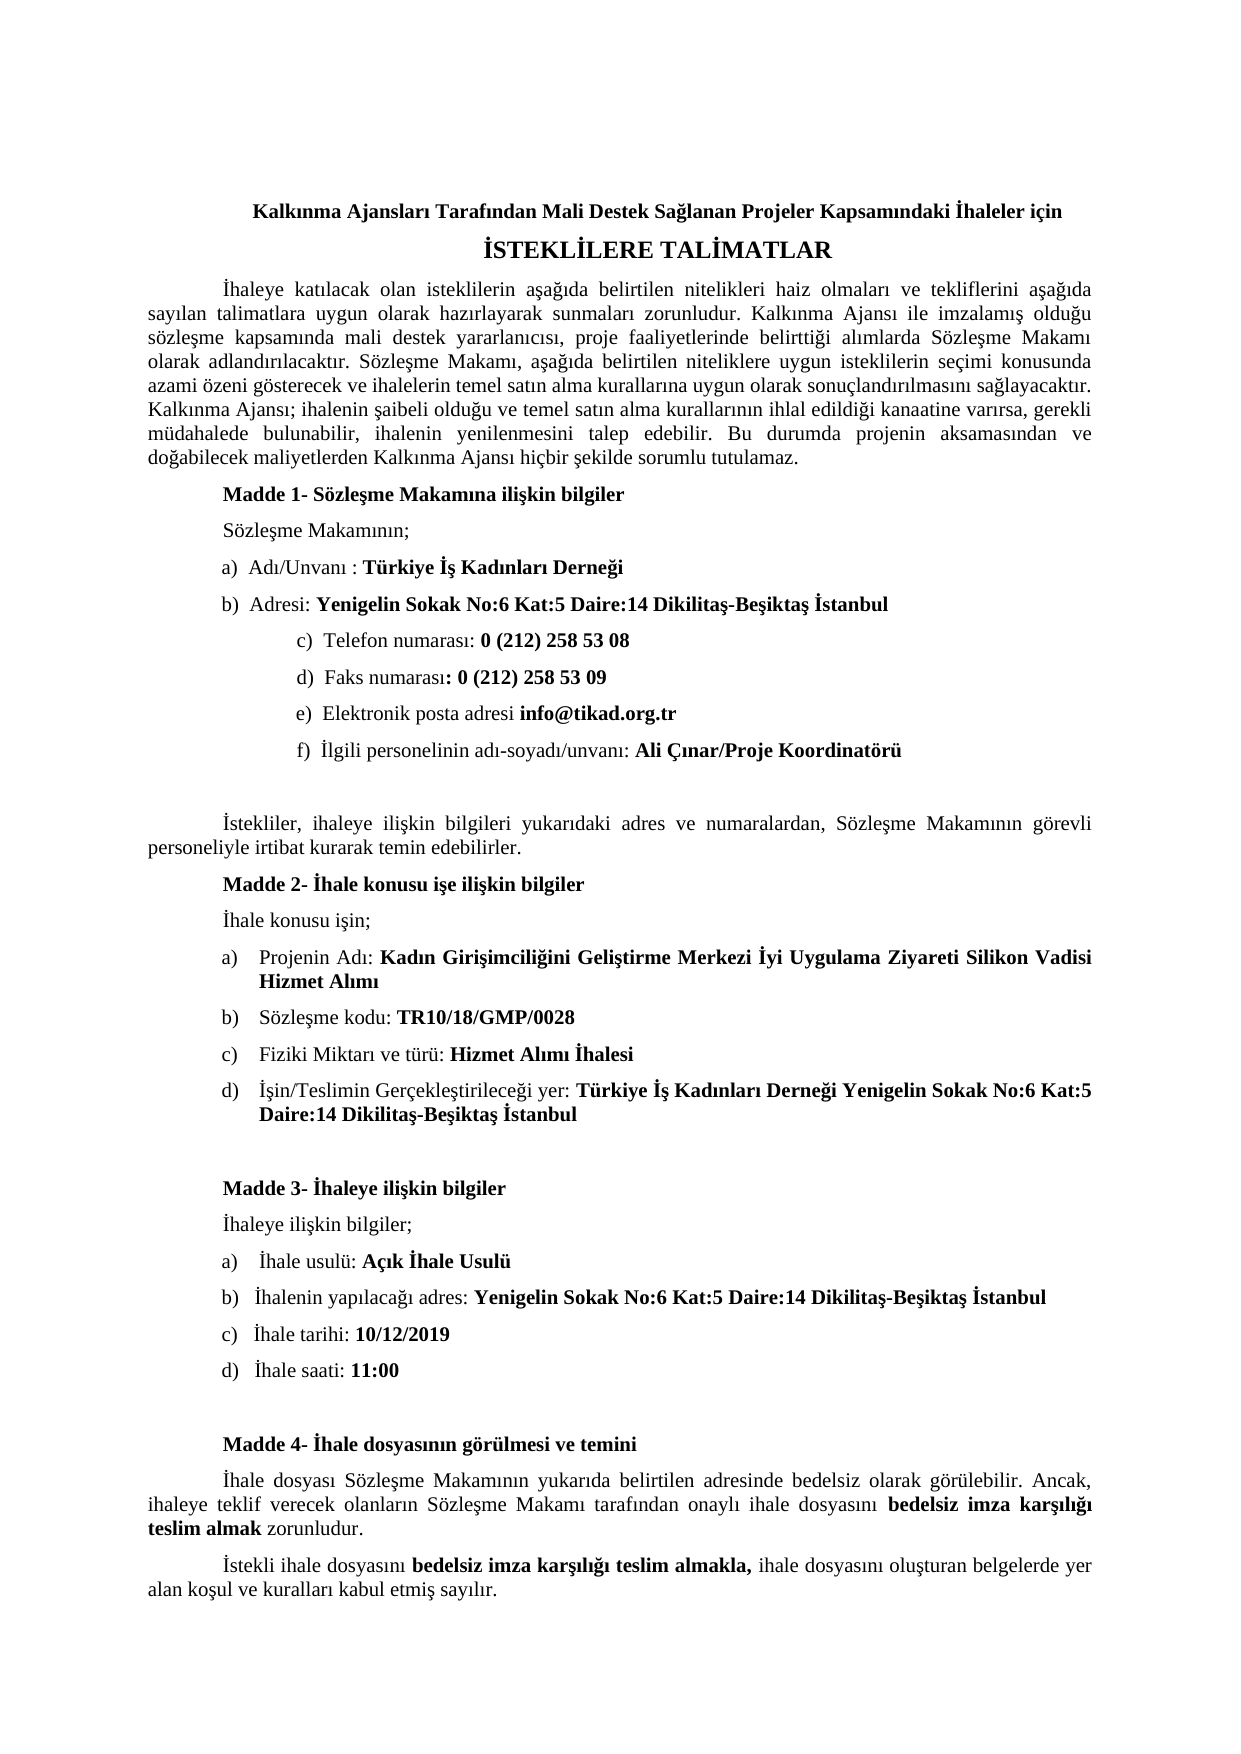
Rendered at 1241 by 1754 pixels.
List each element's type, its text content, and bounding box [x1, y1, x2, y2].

text İhaleye ilişkin bilgiler; [148, 1212, 1093, 1236]
list İhale usulü: Açık İhale Usulü [221, 1249, 1093, 1273]
text İhale konusu işin; [148, 908, 1093, 932]
text İSTEKLİLERE TALİMATLAR [148, 236, 1093, 264]
list Projenin Adı: Kadın Girişimciliğini Geliştirme Merkezi İyi Uygulama Ziyareti Silikon Vadisi Hizmet Alımı [221, 944, 1093, 993]
text İhaleye katılacak olan isteklilerin aşağıda belirtilen nitelikleri haiz olmaları ve tekliflerini aşağıda sayılan talimatlara uygun olarak hazırlayarak sunmaları zorunludur. Kalkınma Ajansı ile imzalamış olduğu sözleşme kapsamında mali destek yararlanıcısı, proje faaliyetlerinde belirttiği alımlarda Sözleşme Makamı olarak adlandırılacaktır. Sözleşme Makamı, aşağıda belirtilen niteliklere uygun isteklilerin seçimi konusunda azami özeni gösterecek ve ihalelerin temel satın alma kurallarına uygun olarak sonuçlandırılmasını sağlayacaktır. Kalkınma Ajansı; ihalenin şaibeli olduğu ve temel satın alma kurallarının ihlal edildiği kanaatine varırsa, gerekli müdahalede bulunabilir, ihalenin yenilenmesini talep edebilir. Bu durumda projenin aksamasından ve doğabilecek maliyetlerden Kalkınma Ajansı hiçbir şekilde sorumlu tutulamaz. [148, 277, 1093, 469]
text Madde 4- İhale dosyasının görülmesi ve temini [148, 1431, 1093, 1456]
text b) Adresi: Yenigelin Sokak No:6 Kat:5 Daire:14 Dikilitaş-Beşiktaş İstanbul [148, 591, 1093, 616]
text b) İhalenin yapılacağı adres: Yenigelin Sokak No:6 Kat:5 Daire:14 Dikilitaş-Beşiktaş İstanbul [148, 1285, 1093, 1309]
text d) İhale saati: 11:00 [148, 1358, 1093, 1382]
text c) İhale tarihi: 10/12/2019 [148, 1322, 1093, 1346]
text e) Elektronik posta adresi info@tikad.org.tr [148, 701, 1093, 725]
list Fiziki Miktarı ve türü: Hizmet Alımı İhalesi [221, 1042, 1093, 1066]
text f) İlgili personelinin adı-soyadı/unvanı: Ali Çınar/Proje Koordinatörü [221, 738, 1093, 762]
text Madde 2- İhale konusu işe ilişkin bilgiler [148, 871, 1093, 896]
list Sözleşme kodu: TR10/18/GMP/0028 [221, 1005, 1093, 1029]
text Madde 3- İhaleye ilişkin bilgiler [148, 1176, 1093, 1199]
text c) Telefon numarası: 0 (212) 258 53 08 [221, 628, 1093, 652]
text Kalkınma Ajansları Tarafından Mali Destek Sağlanan Projeler Kapsamındaki İhaleler için [148, 199, 1093, 223]
text İhale dosyası Sözleşme Makamının yukarıda belirtilen adresinde bedelsiz olarak görülebilir. Ancak, ihaleye teklif verecek olanların Sözleşme Makamı tarafından onaylı ihale dosyasını bedelsiz imza karşılığı teslim almak zorunludur. [148, 1468, 1093, 1540]
text İstekli ihale dosyasını bedelsiz imza karşılığı teslim almakla, ihale dosyasını oluşturan belgelerde yer alan koşul ve kuralları kabul etmiş sayılır. [148, 1553, 1093, 1601]
list İşin/Teslimin Gerçekleştirileceği yer: Türkiye İş Kadınları Derneği Yenigelin Sokak No:6 Kat:5 Daire:14 Dikilitaş-Beşiktaş İstanbul [221, 1078, 1093, 1126]
text Sözleşme Makamının; [148, 518, 1093, 542]
text Madde 1- Sözleşme Makamına ilişkin bilgiler [148, 482, 1093, 506]
text a) Adı/Unvanı : Türkiye İş Kadınları Derneği [148, 555, 1093, 579]
text d) Faks numarası: 0 (212) 258 53 09 [221, 664, 1093, 689]
text İstekliler, ihaleye ilişkin bilgileri yukarıdaki adres ve numaralardan, Sözleşme Makamının görevli personeliyle irtibat kurarak temin edebilirler. [148, 811, 1093, 859]
